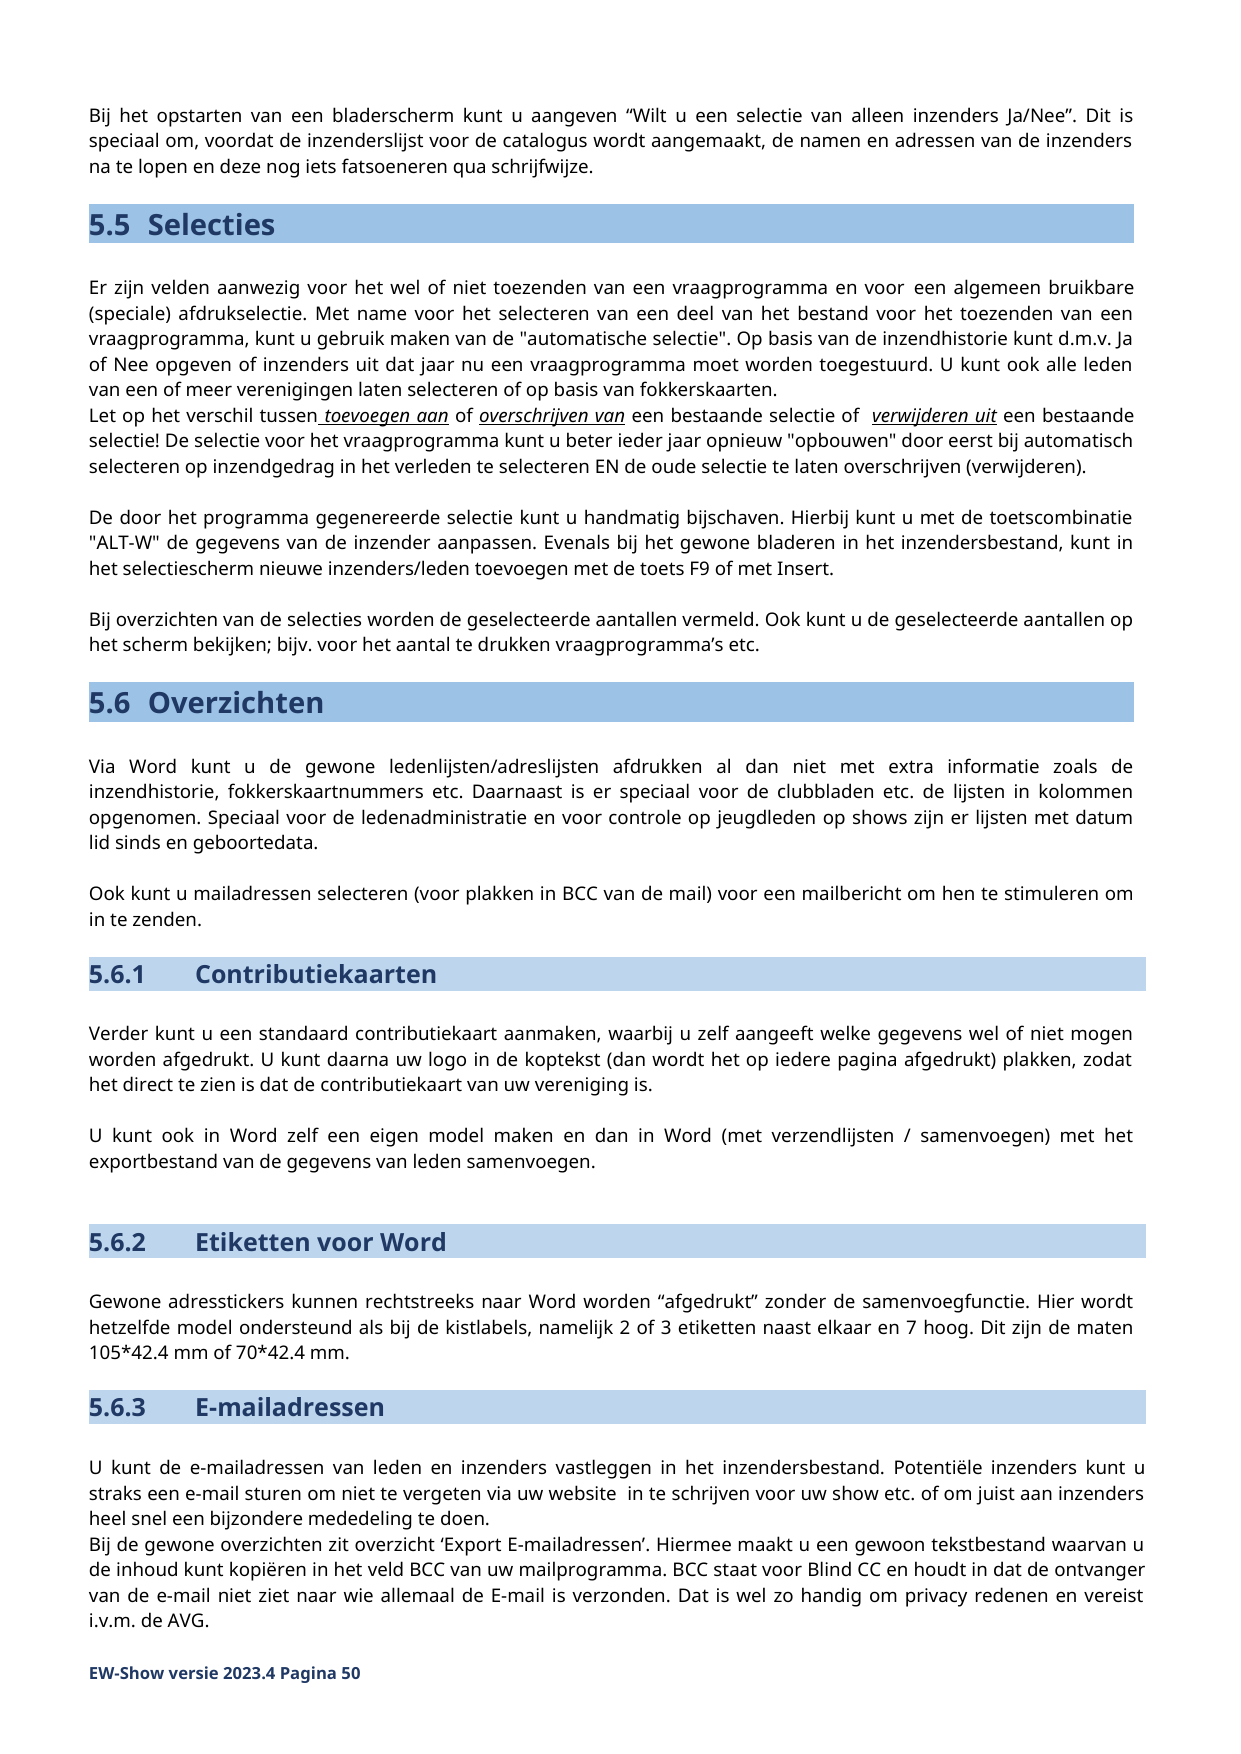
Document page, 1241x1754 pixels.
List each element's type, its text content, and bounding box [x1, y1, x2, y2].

text Via Word kunt u de gewone ledenlijsten/adreslijsten afdrukken al dan niet met extra informatie zoals de inzendhistorie, fokkerskaartnummers etc. Daarnaast is er speciaal voor de clubbladen etc. de lijsten in kolommen opgenomen. Speciaal voor de ledenadministratie en voor controle op jeugdleden op shows zijn er lijsten met datum lid sinds en geboortedata. [89, 753, 1134, 855]
text U kunt ook in Word zelf een eigen model maken en dan in Word (met verzendlijsten / samenvoegen) met het exportbestand van de gegevens van leden samenvoegen. [89, 1123, 1134, 1174]
text Ook kunt u mailadressen selecteren (voor plakken in BCC van de mail) voor een mailbericht om hen te stimuleren om in te zenden. [89, 881, 1134, 932]
text Bij het opstarten van een bladerscherm kunt u aangeven “Wilt u een selectie van alleen inzenders Ja/Nee”. Dit is speciaal om, voordat de inzenderslijst voor de catalogus wordt aangemaakt, de namen en adressen van de inzenders na te lopen en deze nog iets fatsoeneren qua schrijfwijze. [89, 102, 1134, 179]
text U kunt de e-mailadressen van leden en inzenders vastleggen in het inzendersbestand. Potentiële inzenders kunt u straks een e-mail sturen om niet te vergeten via uw website in te schrijven voor uw show etc. of om juist aan inzenders heel snel een bijzondere mededeling te doen. [89, 1454, 1146, 1531]
text Verder kunt u een standaard contributiekaart aanmaken, waarbij u zelf aangeeft welke gegevens wel of niet mogen worden afgedrukt. U kunt daarna uw logo in de koptekst (dan wordt het op iedere pagina afgedrukt) plakken, zodat het direct te zien is dat de contributiekaart van uw vereniging is. [89, 1021, 1134, 1097]
subtitle E-mailadressen [89, 1390, 1146, 1424]
subtitle Selecties [89, 204, 1134, 243]
text Let op het verschil tussen toevoegen aan of overschrijven van een bestaande selectie of verwijderen uit een bestaande selectie! De selectie voor het vraagprogramma kunt u beter ieder jaar opnieuw "opbouwen" door eerst bij automatisch selecteren op inzendgedrag in het verleden te selecteren EN de oude selectie te laten overschrijven (verwijderen). [89, 402, 1134, 479]
text Gewone adresstickers kunnen rechtstreeks naar Word worden “afgedrukt” zonder de samenvoegfunctie. Hier wordt hetzelfde model ondersteund als bij de kistlabels, namelijk 2 of 3 etiketten naast elkaar en 7 hoog. Dit zijn de maten 105*42.4 mm of 70*42.4 mm. [89, 1288, 1134, 1365]
subtitle Contributiekaarten [89, 957, 1146, 991]
subtitle Etiketten voor Word [89, 1224, 1146, 1258]
subtitle Overzichten [89, 682, 1134, 722]
text Bij de gewone overzichten zit overzicht ‘Export E-mailadressen’. Hiermee maakt u een gewoon tekstbestand waarvan u de inhoud kunt kopiëren in het veld BCC van uw mailprogramma. BCC staat voor Blind CC en houdt in dat de ontvanger van de e-mail niet ziet naar wie allemaal de E-mail is verzonden. Dat is wel zo handig om privacy redenen en vereist i.v.m. de AVG. [89, 1531, 1146, 1633]
text De door het programma gegenereerde selectie kunt u handmatig bijschaven. Hierbij kunt u met de toetscombinatie "ALT-W" de gegevens van de inzender aanpassen. Evenals bij het gewone bladeren in het inzendersbestand, kunt in het selectiescherm nieuwe inzenders/leden toevoegen met de toets F9 of met Insert. [89, 504, 1134, 581]
text Er zijn velden aanwezig voor het wel of niet toezenden van een vraagprogramma en voor een algemeen bruikbare (speciale) afdrukselectie. Met name voor het selecteren van een deel van het bestand voor het toezenden van een vraagprogramma, kunt u gebruik maken van de "automatische selectie". Op basis van de inzendhistorie kunt d.m.v. Ja of Nee opgeven of inzenders uit dat jaar nu een vraagprogramma moet worden toegestuurd. U kunt ook alle leden van een of meer verenigingen laten selecteren of op basis van fokkerskaarten. [89, 274, 1134, 402]
text Bij overzichten van de selecties worden de geselecteerde aantallen vermeld. Ook kunt u de geselecteerde aantallen op het scherm bekijken; bijv. voor het aantal te drukken vraagprogramma’s etc. [89, 606, 1134, 657]
